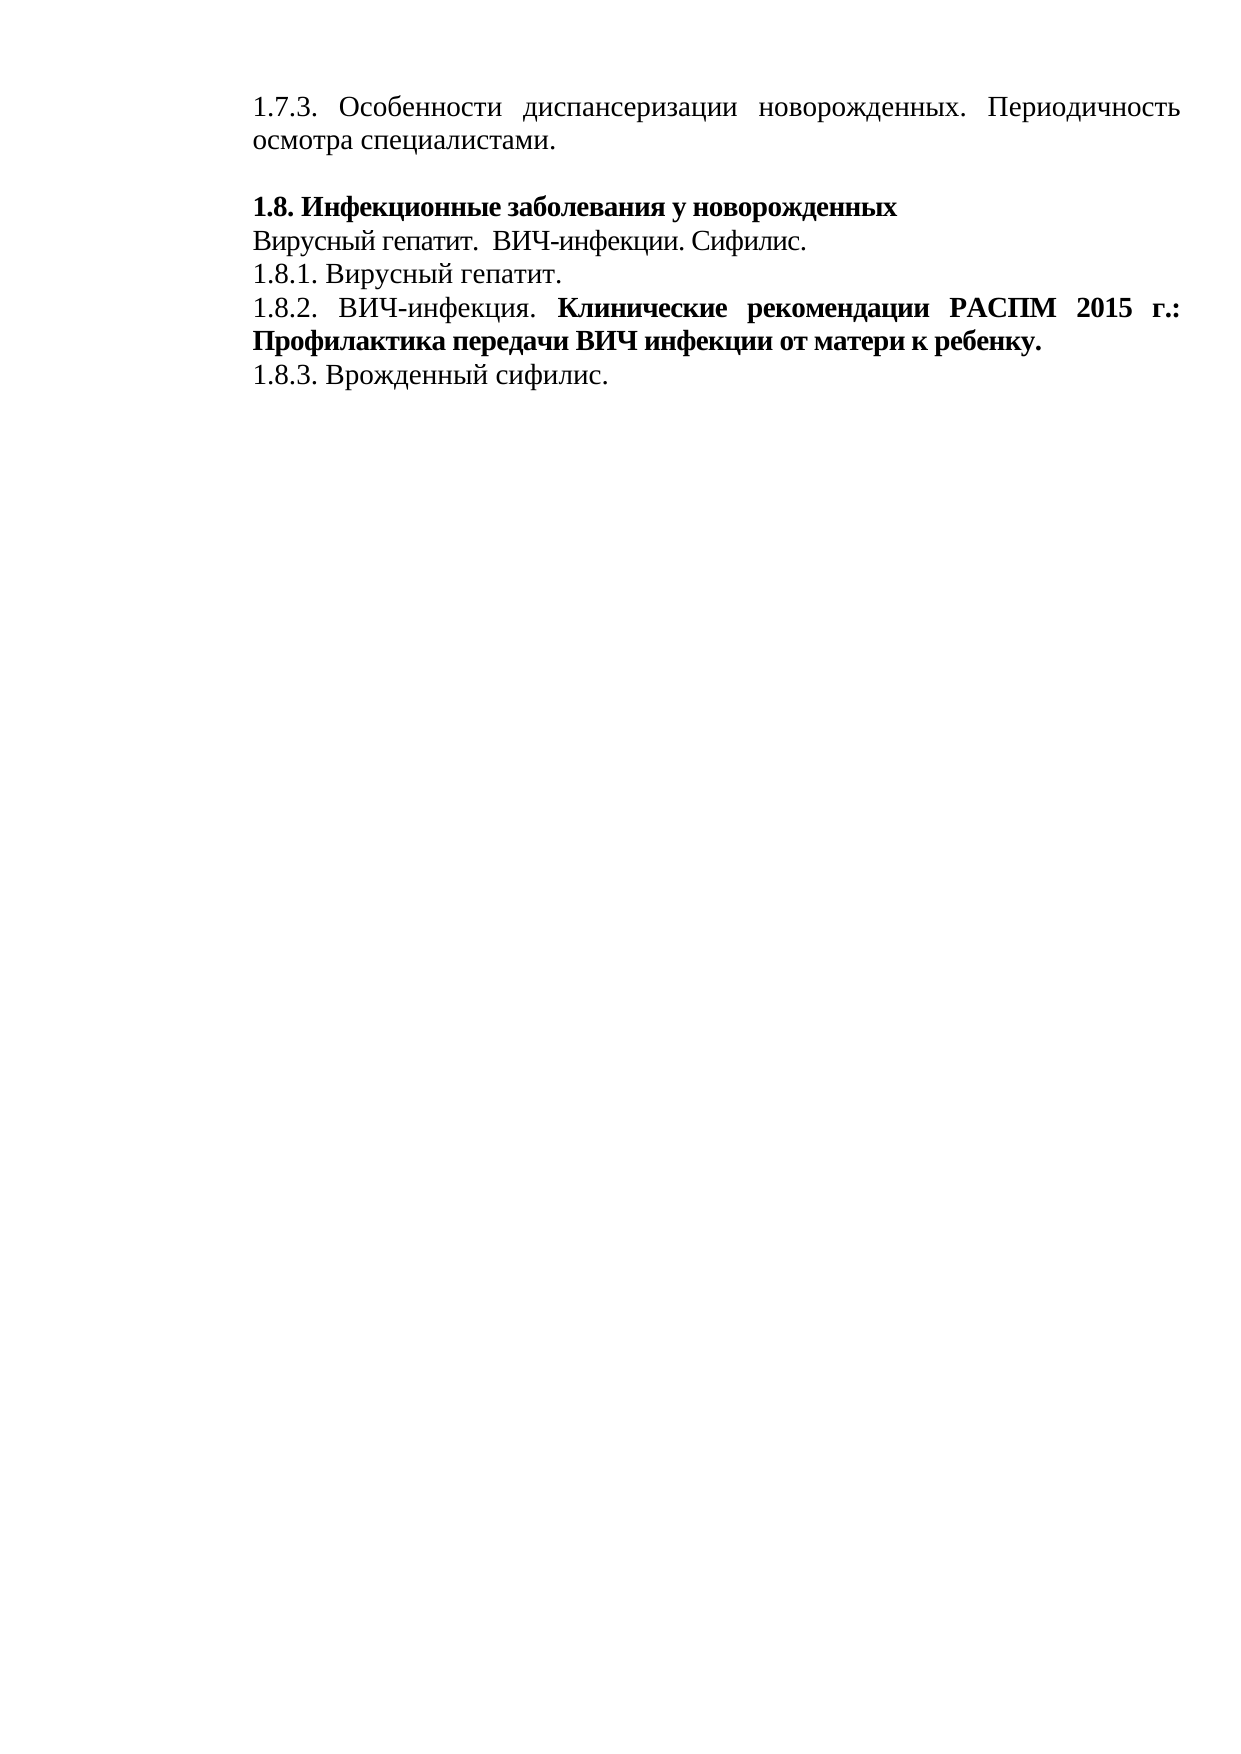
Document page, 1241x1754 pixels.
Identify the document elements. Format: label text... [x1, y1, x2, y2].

text 1.8.2. ВИЧ-инфекция. Клинические рекомендации РАСПМ 2015 г.: Профилактика передачи ВИЧ инфекции от матери к ребенку. [252, 290, 1181, 357]
text Вирусный гепатит. ВИЧ-инфекции. Сифилис. [252, 223, 1181, 256]
text 1.7.3. Особенности диспансеризации новорожденных. Периодичность осмотра специалистами. [252, 89, 1181, 156]
text 1.8.3. Врожденный сифилис. [252, 357, 1181, 391]
text 1.8.1. Вирусный гепатит. [252, 256, 1181, 290]
text 1.8. Инфекционные заболевания у новорожденных [252, 189, 1181, 223]
